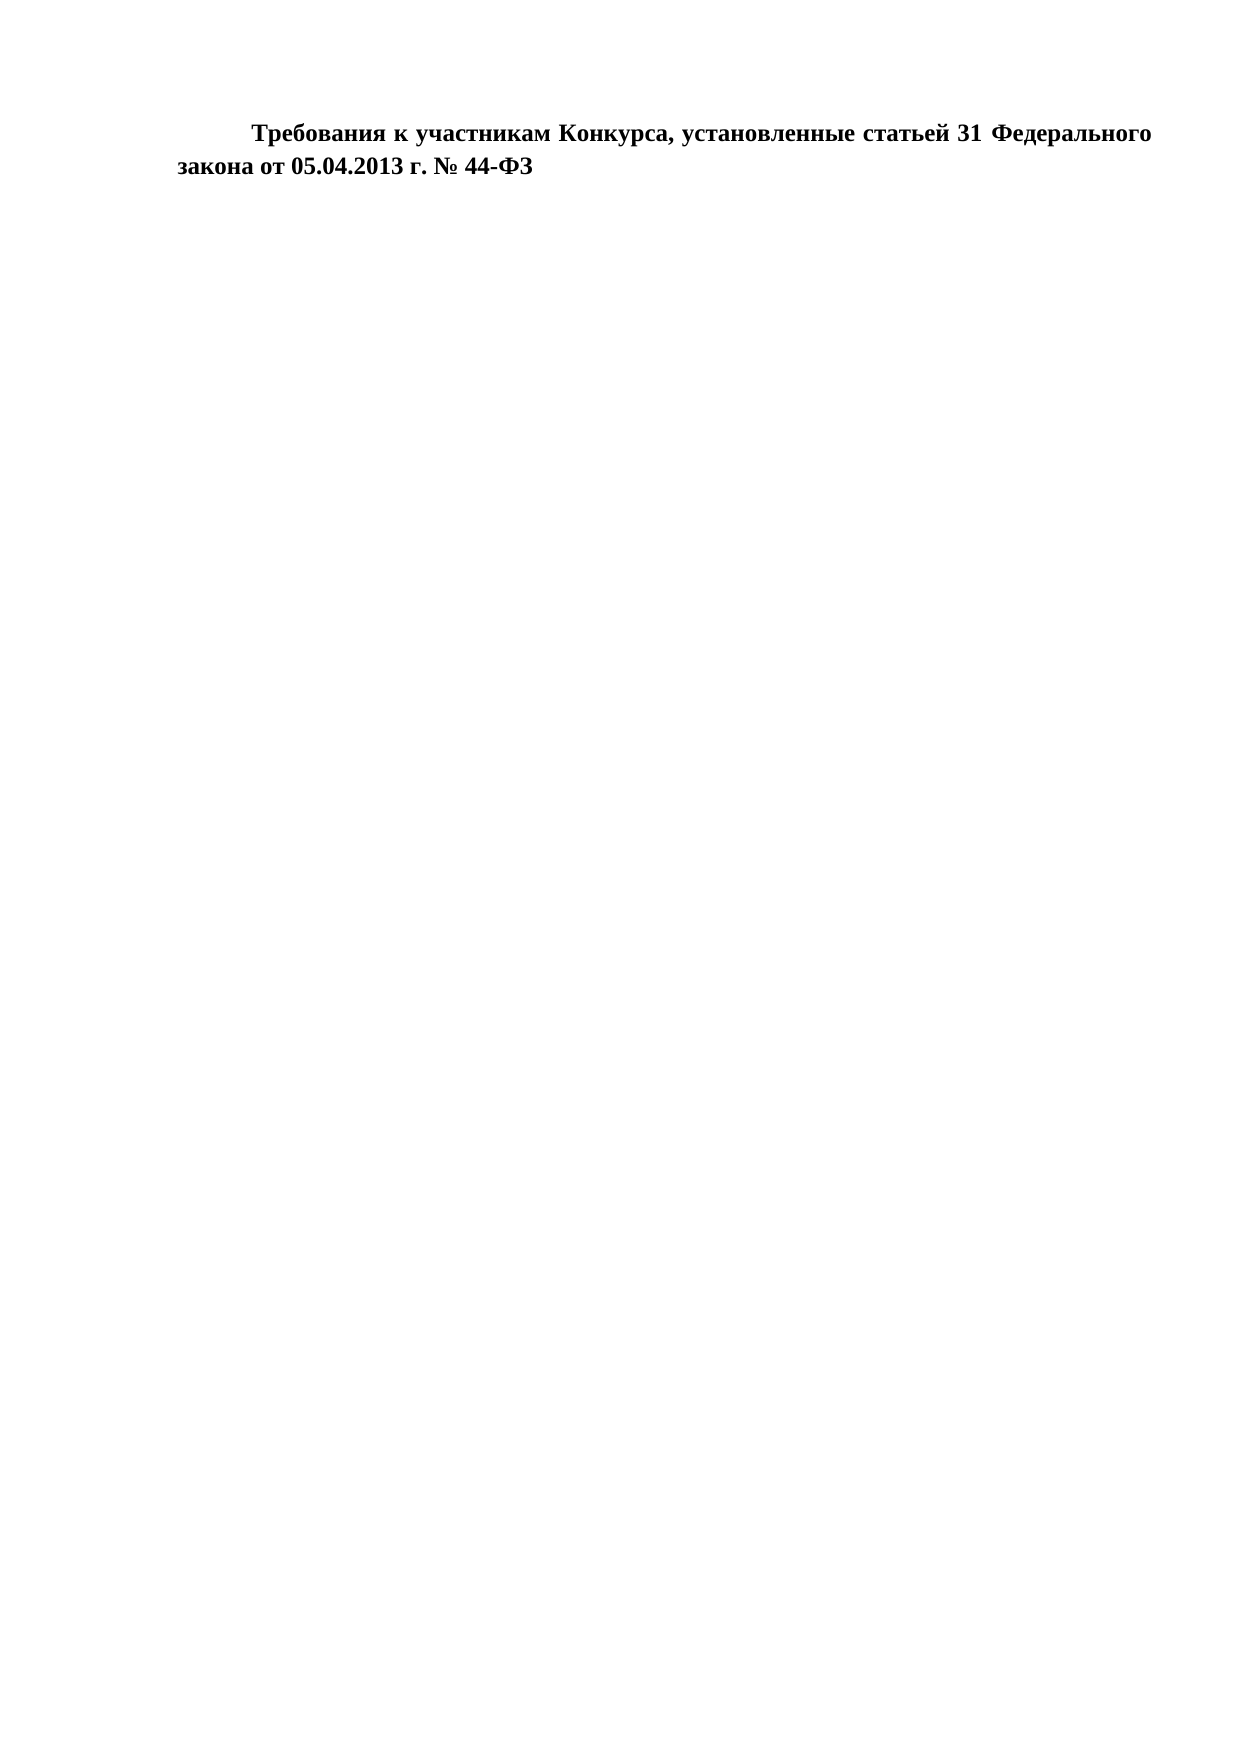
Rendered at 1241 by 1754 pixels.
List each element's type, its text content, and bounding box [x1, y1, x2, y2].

text Требования к участникам Конкурса, установленные статьей 31 Федерального закона от 05.04.2013 г. № 44-ФЗ [177, 118, 1152, 180]
